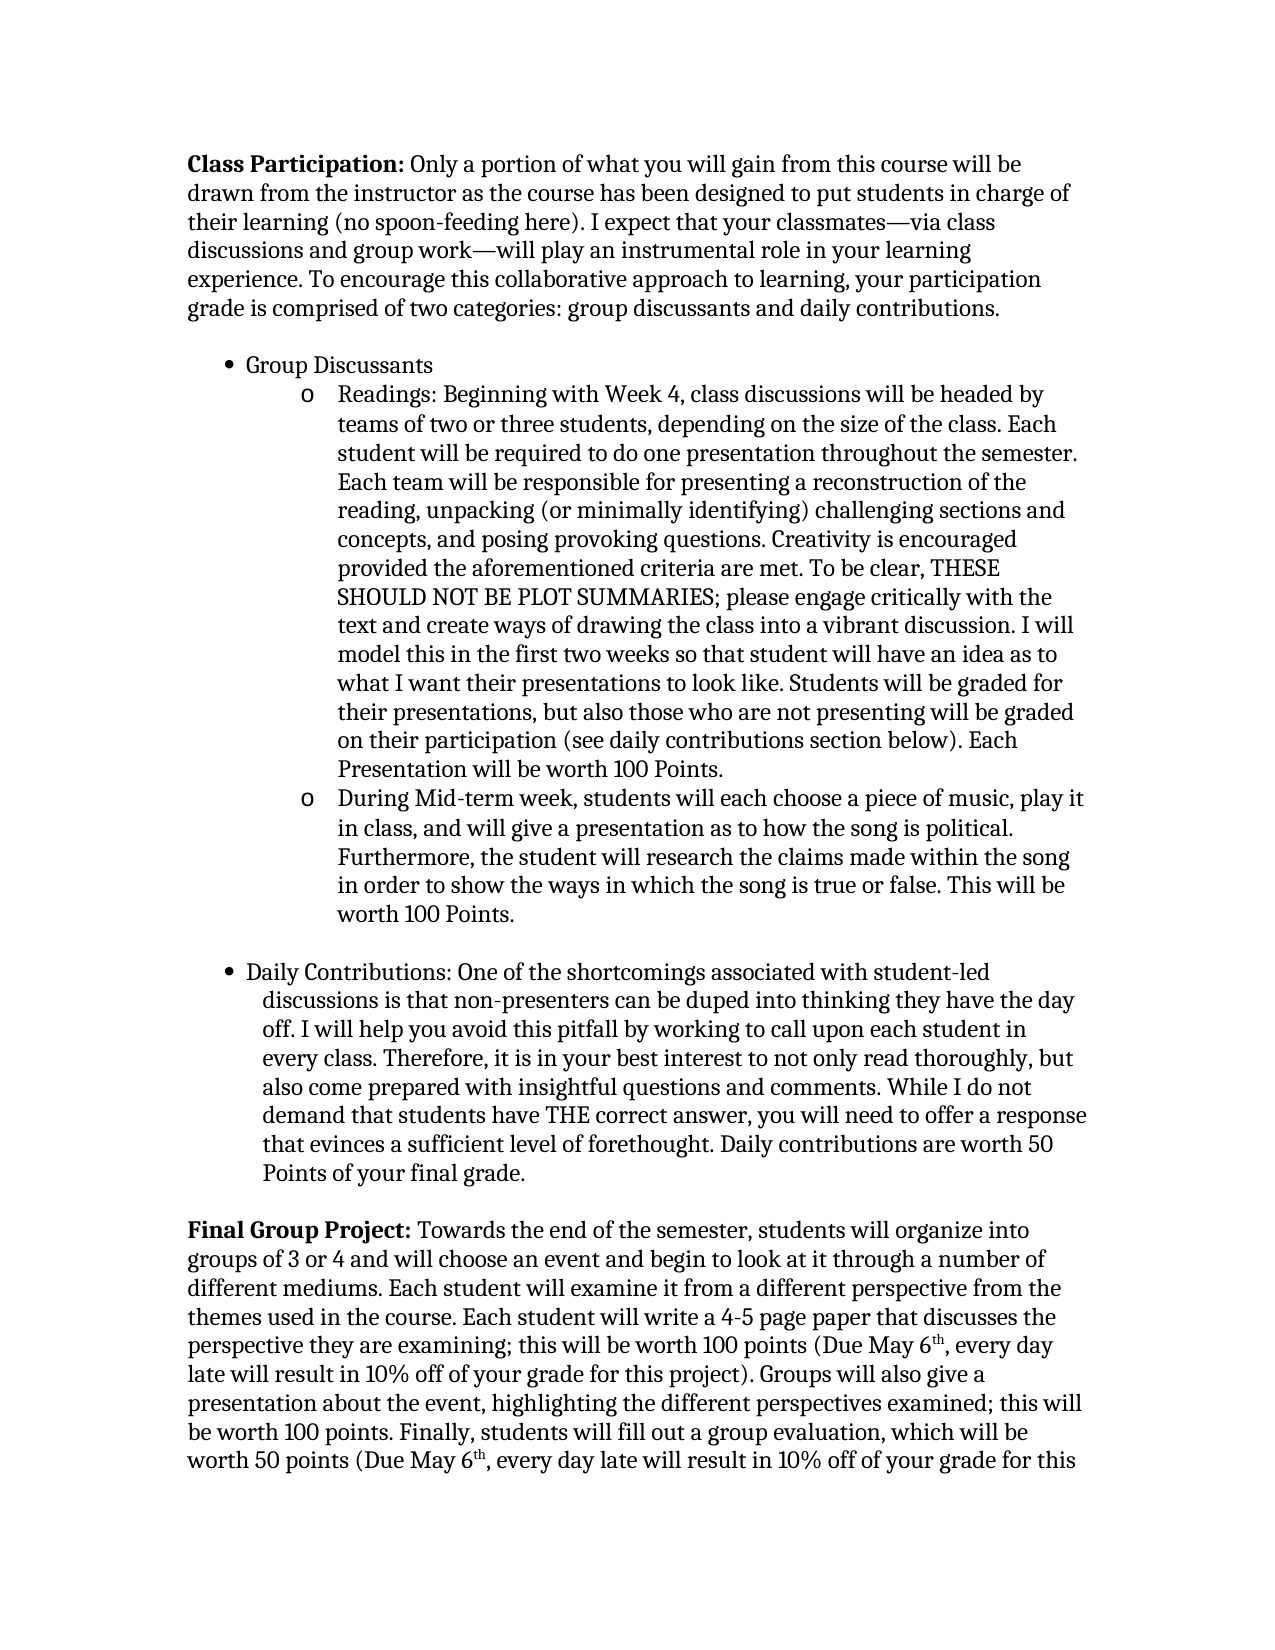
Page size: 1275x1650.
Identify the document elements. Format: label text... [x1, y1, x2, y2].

list Readings: Beginning with Week 4, class discussions will be headed by teams of two or three students, depending on the size of the class. Each student will be required to do one presentation throughout the semester. Each team will be responsible for presenting a reconstruction of the reading, unpacking (or minimally identifying) challenging sections and concepts, and posing provoking questions. Creativity is encouraged provided the aforementioned criteria are met. To be clear, THESE SHOULD NOT BE PLOT SUMMARIES; please engage critically with the text and create ways of drawing the class into a vibrant discussion. I will model this in the first two weeks so that student will have an idea as to what I want their presentations to look like. Students will be graded for their presentations, but also those who are not presenting will be graded on their participation (see daily contributions section below). Each Presentation will be worth 100 Points. [300, 380, 1087, 784]
text Class Participation: Only a portion of what you will gain from this course will be drawn from the instructor as the course has been designed to put students in charge of their learning (no spoon-feeding here). I expect that your classmates—via class discussions and group work—will play an instrumental role in your learning experience. To encourage this collaborative approach to learning, your participation grade is comprised of two categories: group discussants and daily contributions. [187, 150, 1087, 322]
list Daily Contributions: One of the shortcomings associated with student-led discussions is that non-presenters can be duped into thinking they have the day off. I will help you avoid this pitfall by working to call upon each student in every class. Therefore, it is in your best interest to not only read thoroughly, but also come prepared with insightful questions and comments. While I do not demand that students have THE correct answer, you will need to offer a response that evinces a sufficient level of forethought. Daily contributions are worth 50 Points of your final grade. [225, 957, 1087, 1216]
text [187, 1216, 1087, 1475]
list During Mid-term week, students will each choose a piece of music, play it in class, and will give a presentation as to how the song is political. Furthermore, the student will research the claims made within the song in order to show the ways in which the song is true or false. This will be worth 100 Points. [300, 784, 1087, 957]
list Group Discussants [225, 351, 1087, 380]
